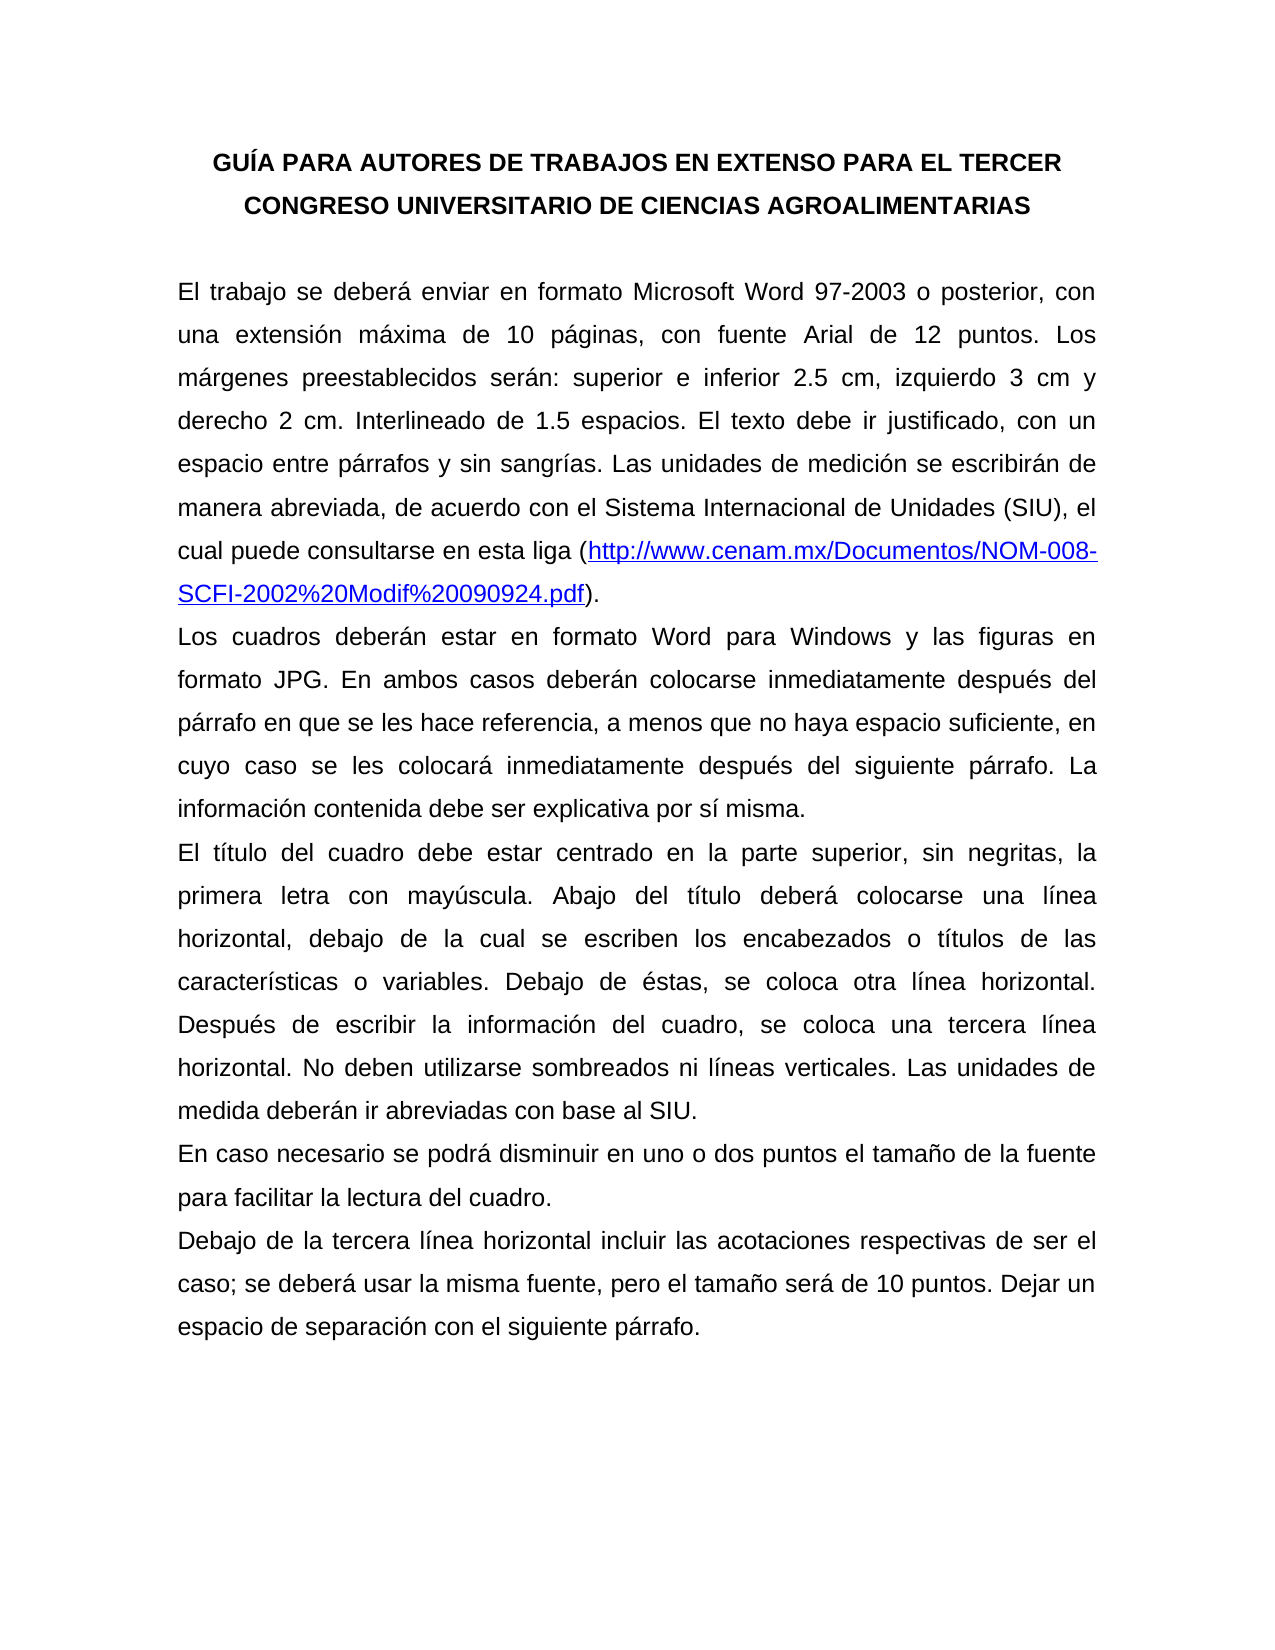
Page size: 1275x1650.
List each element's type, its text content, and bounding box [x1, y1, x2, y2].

text El trabajo se deberá enviar en formato Microsoft Word 97-2003 o posterior, con una extensión máxima de 10 páginas, con fuente Arial de 12 puntos. Los márgenes preestablecidos serán: superior e inferior 2.5 cm, izquierdo 3 cm y derecho 2 cm. Interlineado de 1.5 espacios. El texto debe ir justificado, con un espacio entre párrafos y sin sangrías. Las unidades de medición se escribirán de manera abreviada, de acuerdo con el Sistema Internacional de Unidades (SIU), el cual puede consultarse en esta liga (http://www.cenam.mx/Documentos/NOM-008-SCFI-2002%20Modif%20090924.pdf). [177, 277, 1098, 608]
text GUÍA PARA AUTORES DE TRABAJOS EN EXTENSO PARA EL TERCER CONGRESO UNIVERSITARIO DE CIENCIAS AGROALIMENTARIAS [177, 148, 1098, 219]
text El título del cuadro debe estar centrado en la parte superior, sin negritas, la primera letra con mayúscula. Abajo del título deberá colocarse una línea horizontal, debajo de la cual se escriben los encabezados o títulos de las características o variables. Debajo de éstas, se coloca otra línea horizontal. Después de escribir la información del cuadro, se coloca una tercera línea horizontal. No deben utilizarse sombreados ni líneas verticales. Las unidades de medida deberán ir abreviadas con base al SIU. [177, 838, 1098, 1125]
text Debajo de la tercera línea horizontal incluir las acotaciones respectivas de ser el caso; se deberá usar la misma fuente, pero el tamaño será de 10 puntos. Dejar un espacio de separación con el siguiente párrafo. [177, 1226, 1098, 1341]
text Los cuadros deberán estar en formato Word para Windows y las figuras en formato JPG. En ambos casos deberán colocarse inmediatamente después del párrafo en que se les hace referencia, a menos que no haya espacio suficiente, en cuyo caso se les colocará inmediatamente después del siguiente párrafo. La información contenida debe ser explicativa por sí misma. [177, 622, 1098, 823]
text En caso necesario se podrá disminuir en uno o dos puntos el tamaño de la fuente para facilitar la lectura del cuadro. [177, 1139, 1098, 1211]
